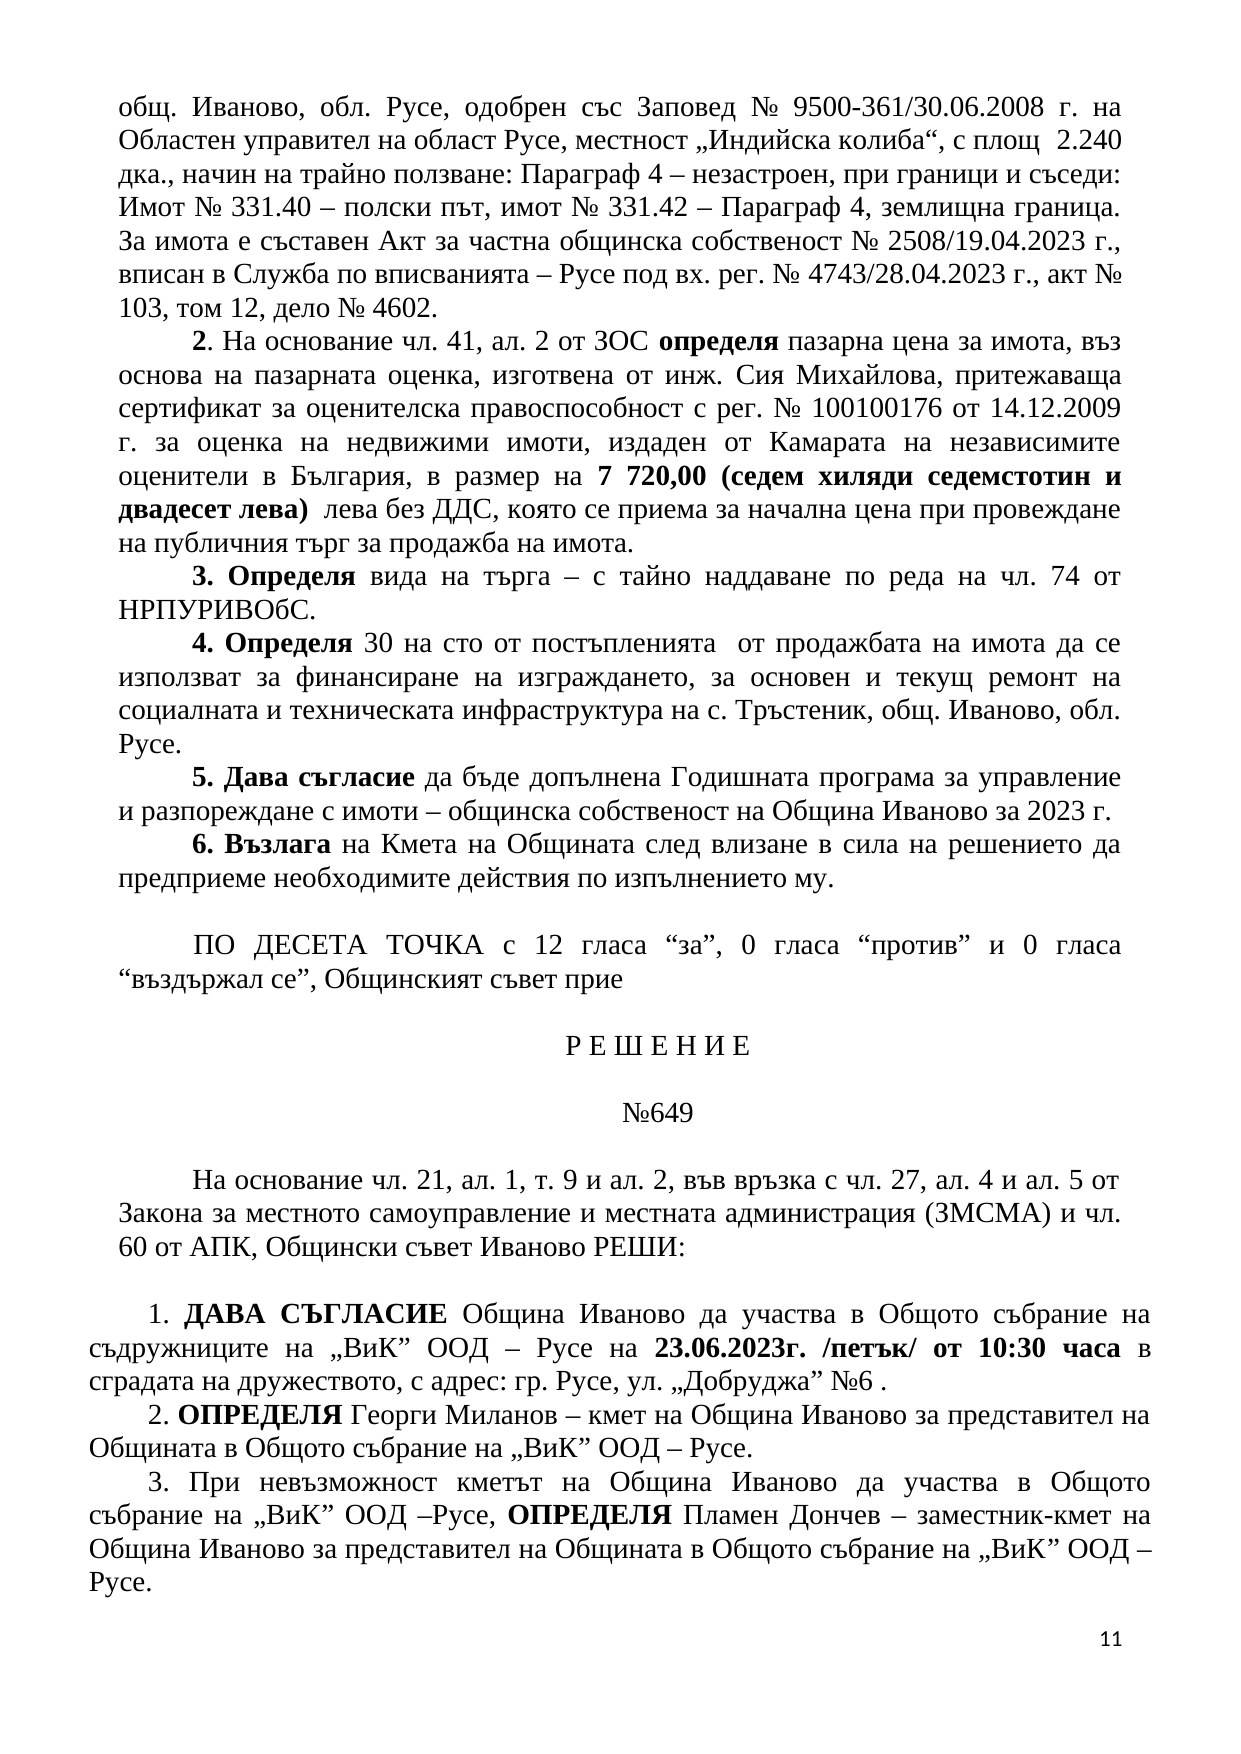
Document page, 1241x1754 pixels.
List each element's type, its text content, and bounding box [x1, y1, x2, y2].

text 6. Възлага на Кмета на Общината след влизане в сила на решението да предприеме необходимите действия по изпълнението му. [118, 827, 1122, 894]
text 5. Дава съгласие да бъде допълнена Годишната програма за управление и разпореждане с имоти – общинска собственост на Община Иваново за 2023 г. [118, 759, 1122, 827]
text №649 [118, 1095, 1122, 1128]
text 3. При невъзможност кметът на Община Иваново да участва в Общото събрание на „ВиК” ООД –Русе, ОПРЕДЕЛЯ Пламен Дончев – заместник-кмет на Община Иваново за представител на Общината в Общото събрание на „ВиК” ООД – Русе. [88, 1464, 1152, 1598]
text 4. Определя 30 на сто от постъпленията от продажбата на имота да се използват за финансиране на изграждането, за основен и текущ ремонт на социалната и техническата инфраструктура на с. Тръстеник, общ. Иваново, обл. Русе. [118, 625, 1122, 759]
text 1. ДАВА СЪГЛАСИЕ Община Иваново да участва в Общото събрание на съдружниците на „ВиК” ООД – Русе на 23.06.2023г. /петък/ от 10:30 часа в сградата на дружеството, с адрес: гр. Русе, ул. „Добруджа” №6 . [88, 1296, 1152, 1397]
text 3. Определя вида на търга – с тайно наддаване по реда на чл. 74 от НРПУРИВОбС. [118, 558, 1122, 625]
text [118, 89, 1122, 323]
text 2. ОПРЕДЕЛЯ Георги Миланов – кмет на Община Иваново за представител на Общината в Общото събрание на „ВиК” ООД – Русе. [88, 1397, 1152, 1464]
text ПО ДЕСЕТА ТОЧКА с 12 гласа “за”, 0 гласа “против” и 0 гласа “въздържал се”, Общинският съвет прие [118, 927, 1122, 994]
text 2. На основание чл. 41, ал. 2 от ЗОС определя пазарна цена за имота, въз основа на пазарната оценка, изготвена от инж. Сия Михайлова, притежаваща сертификат за оценителска правоспособност с рег. № 100100176 от 14.12.2009 г. за оценка на недвижими имоти, издаден от Камарата на независимите оценители в България, в размер на 7 720,00 (седем хиляди седемстотин и двадесет лева) лева без ДДС, която се приема за начална цена при провеждане на публичния търг за продажба на имота. [118, 323, 1122, 558]
text Р Е Ш Е Н И Е [118, 1028, 1122, 1061]
text На основание чл. 21, ал. 1, т. 9 и ал. 2, във връзка с чл. 27, ал. 4 и ал. 5 от Закона за местното самоуправление и местната администрация (ЗМСМА) и чл. 60 от АПК, Общински съвет Иваново РЕШИ: [118, 1162, 1122, 1263]
